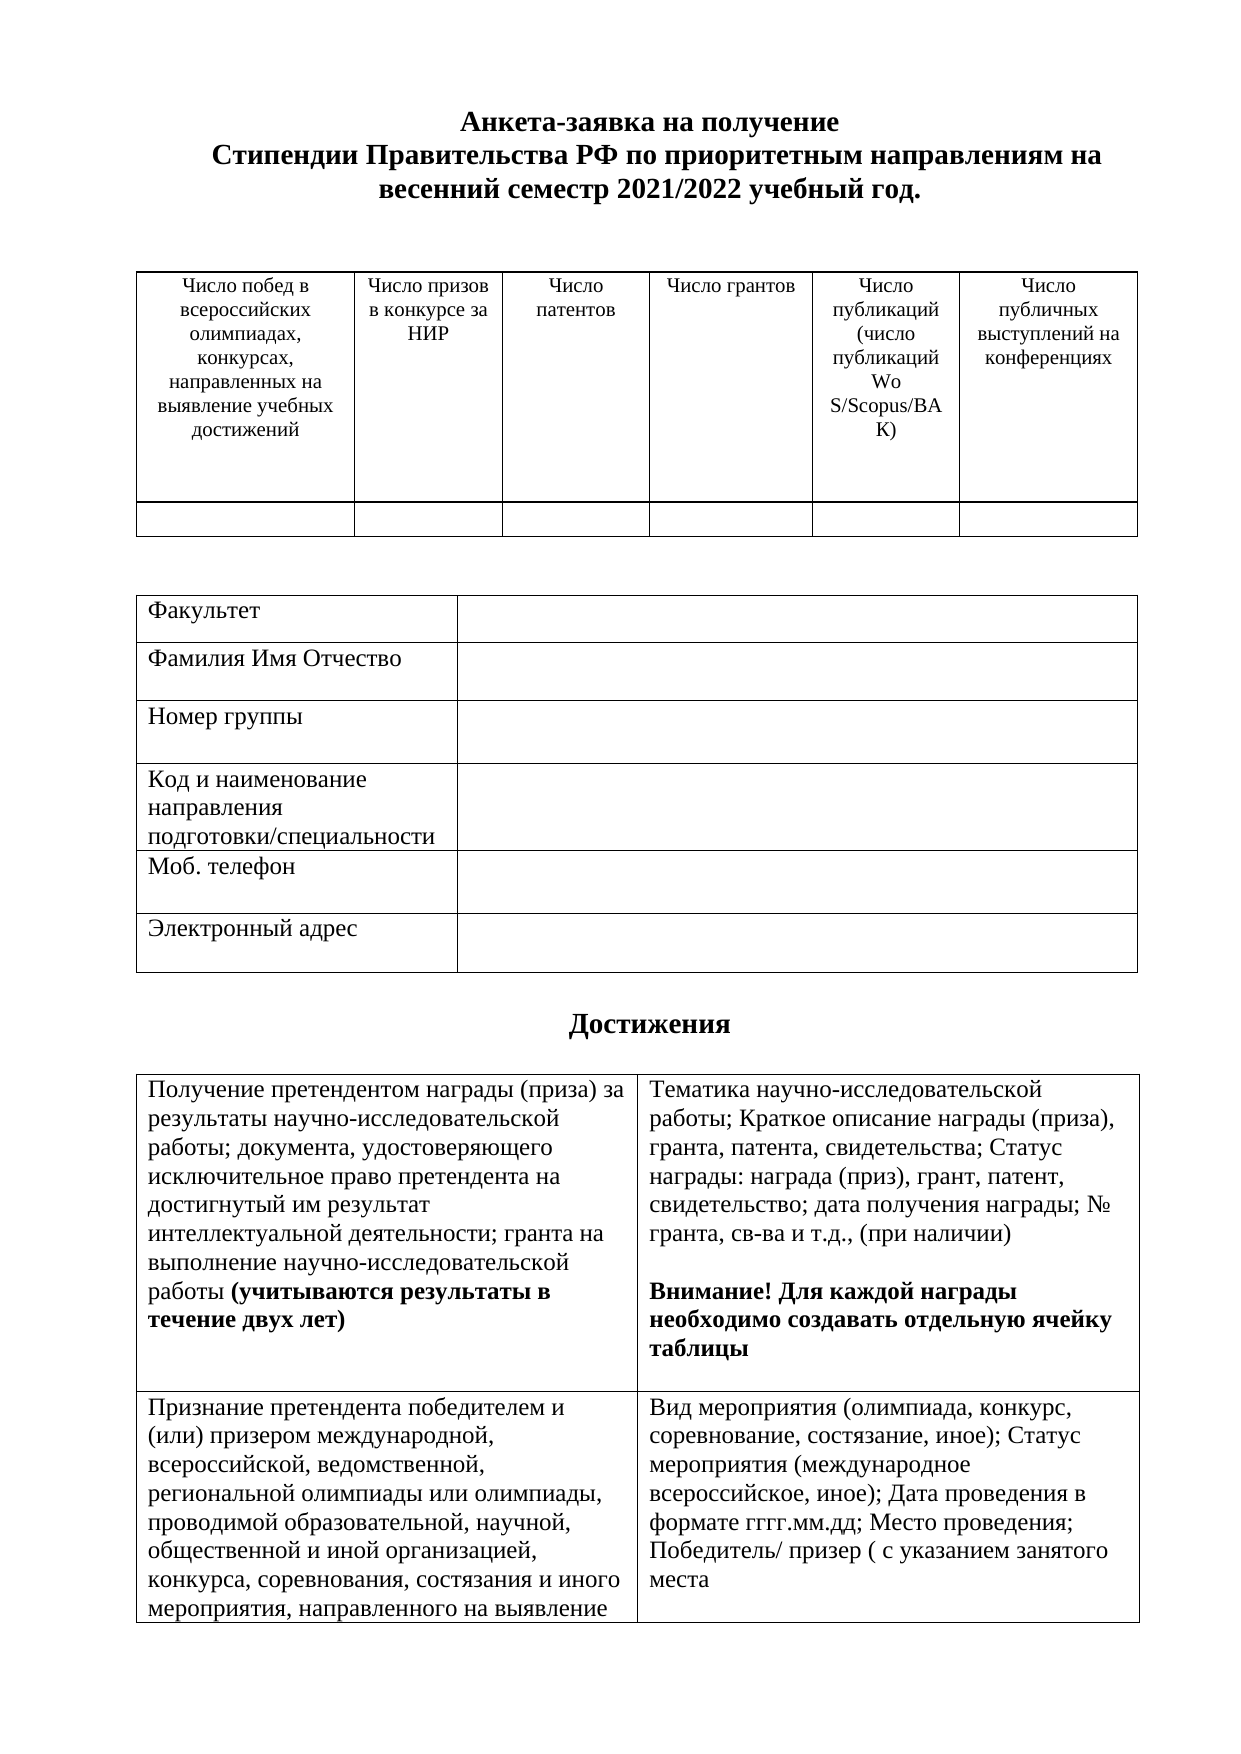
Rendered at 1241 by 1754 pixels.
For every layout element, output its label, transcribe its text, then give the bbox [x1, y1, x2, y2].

table_header Число публичных выступлений на конференциях [960, 273, 1137, 501]
table_cell [458, 914, 1137, 972]
table_cell [458, 851, 1137, 912]
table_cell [638, 1392, 1139, 1622]
table_cell Номер группы [137, 701, 457, 763]
table_cell Моб. телефон [137, 851, 457, 912]
table_cell [650, 503, 812, 536]
table_header Тематика научно-исследовательской работы; Краткое описание награды (приза), гранта, патента, свидетельства; Статус награды: награда (приз), грант, патент, свидетельство; дата получения награды; № гранта, св-ва и т.д., (при наличии) Внимание! Для каждой награды необходимо создавать отдельную ячейку таблицы [638, 1075, 1139, 1391]
table_cell [137, 503, 354, 536]
table_cell [503, 503, 649, 536]
text Достижения [148, 1006, 1152, 1040]
text Анкета-заявка на получение [148, 104, 1152, 137]
table_cell [458, 701, 1137, 763]
table_cell [355, 503, 502, 536]
table_header Число публикаций (число публикаций WoS/Scopus/ВАК) [813, 273, 959, 501]
table_header [458, 596, 1137, 642]
table_header Получение претендентом награды (приза) за результаты научно-исследовательской работы; документа, удостоверяющего исключительное право претендента на достигнутый им результат интеллектуальной деятельности; гранта на выполнение научно-исследовательской работы (учитываются результаты в течение двух лет) [137, 1075, 637, 1391]
table_cell Электронный адрес [137, 914, 457, 972]
table_header Число побед в всероссийских олимпиадах, конкурсах, направленных на выявление учебных достижений [137, 273, 354, 501]
table_header Число патентов [503, 273, 649, 501]
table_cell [137, 1392, 637, 1622]
table_header Число грантов [650, 273, 812, 501]
table_cell Код и наименование направления подготовки/специальности [137, 764, 457, 850]
table_cell [458, 764, 1137, 850]
table_cell [458, 643, 1137, 700]
table_cell [960, 503, 1137, 536]
table_header Число призов в конкурсе за НИР [355, 273, 502, 501]
table_cell Фамилия Имя Отчество [137, 643, 457, 700]
text Стипендии Правительства РФ по приоритетным направлениям на весенний семестр 2021/2022 учебный год. [148, 137, 1152, 204]
table_header Факультет [137, 596, 457, 642]
table_cell [813, 503, 959, 536]
